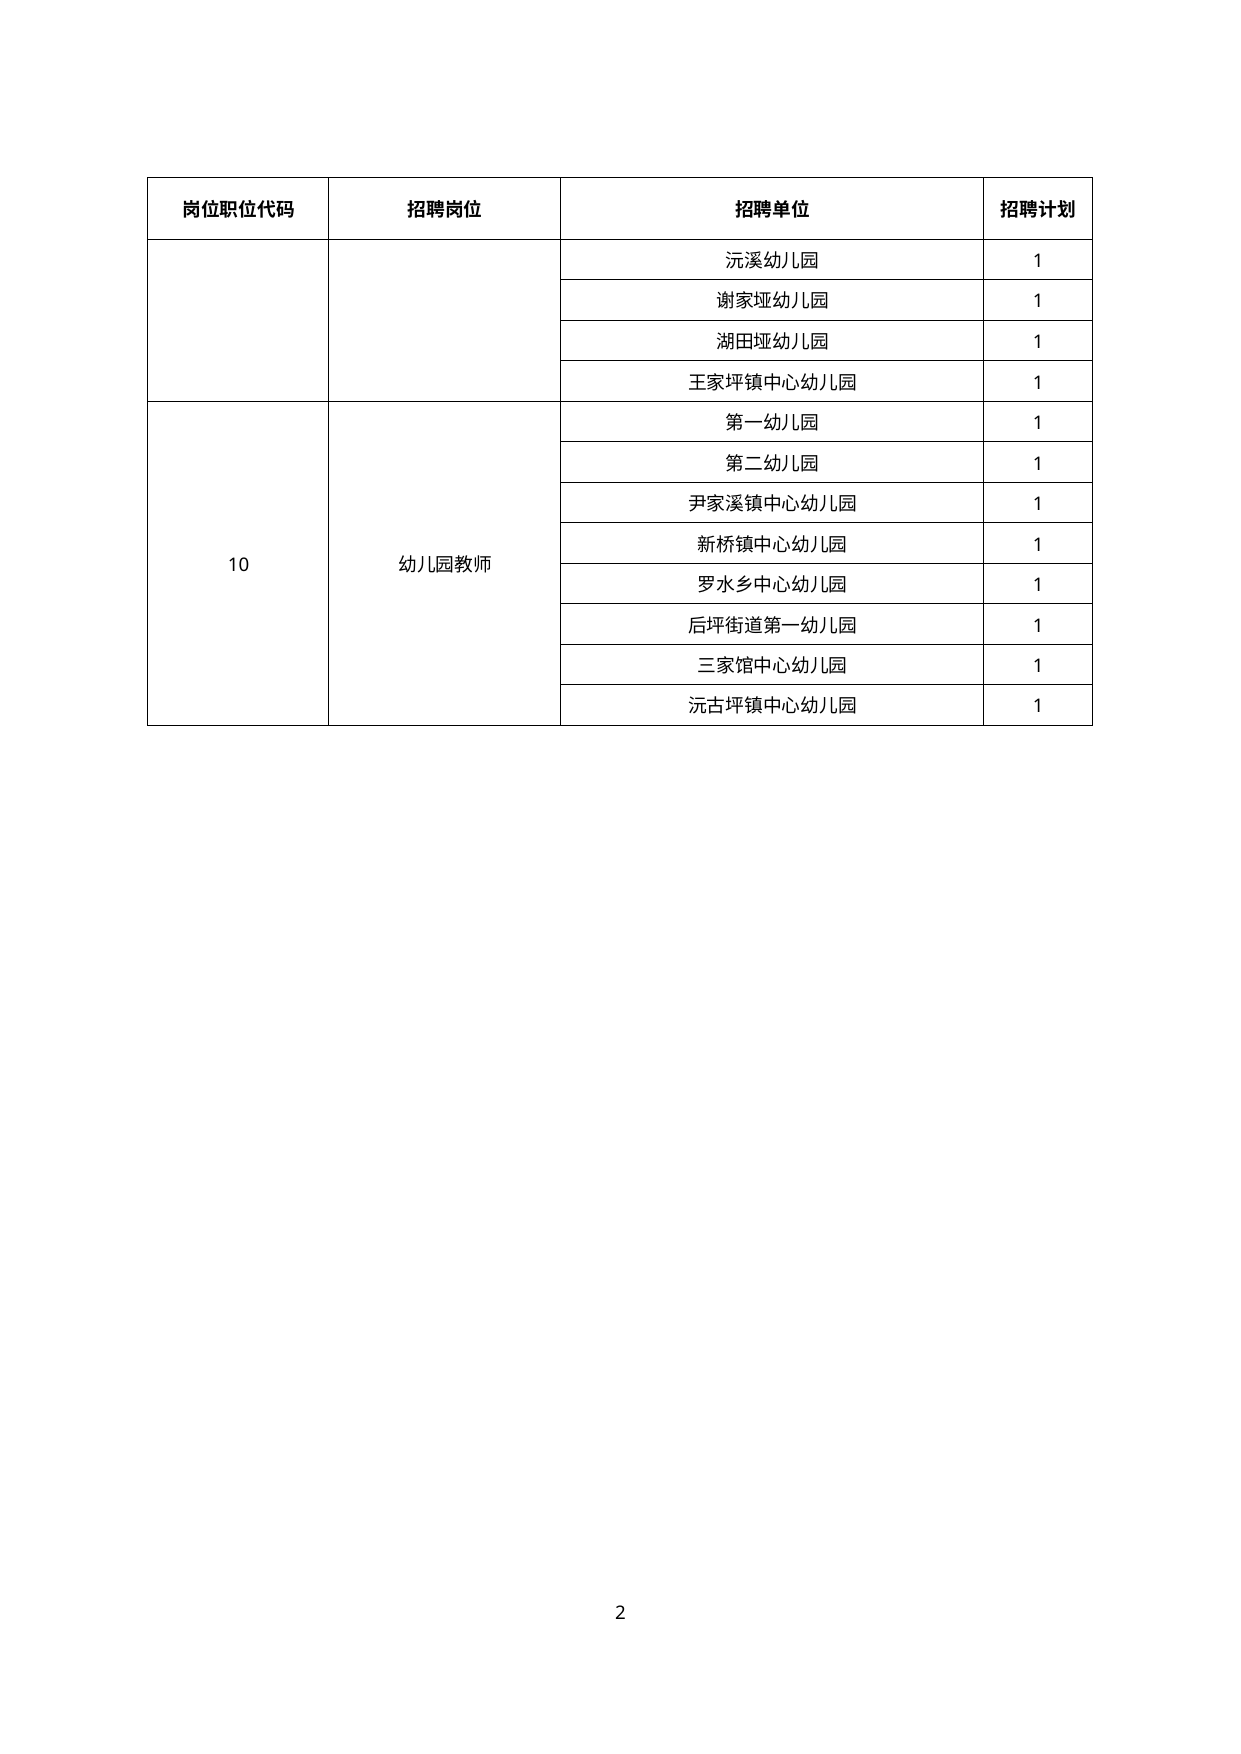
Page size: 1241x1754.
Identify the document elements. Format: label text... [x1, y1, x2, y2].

table_cell 第二幼儿园 [561, 442, 983, 482]
table_cell 罗水乡中心幼儿园 [561, 564, 983, 603]
table_cell 第一幼儿园 [561, 402, 983, 441]
table_cell 湖田垭幼儿园 [561, 321, 983, 360]
table_cell 尹家溪镇中心幼儿园 [561, 483, 983, 522]
table_cell 1 [984, 402, 1092, 441]
table_header 招聘计划 [984, 178, 1092, 239]
table_header 招聘单位 [561, 178, 983, 239]
table_cell 新桥镇中心幼儿园 [561, 523, 983, 563]
table_cell 沅溪幼儿园 [561, 240, 983, 279]
table_cell 1 [984, 240, 1092, 279]
table_cell 1 [984, 442, 1092, 482]
table_cell 1 [984, 564, 1092, 603]
table_cell 1 [984, 523, 1092, 563]
table_cell 10 [148, 402, 328, 725]
table_cell 谢家垭幼儿园 [561, 280, 983, 320]
table_cell 1 [984, 604, 1092, 644]
table_cell 1 [984, 645, 1092, 684]
table_cell 1 [984, 483, 1092, 522]
table_cell 后坪街道第一幼儿园 [561, 604, 983, 644]
table_cell 1 [984, 321, 1092, 360]
table_cell 1 [984, 361, 1092, 401]
table_cell 三家馆中心幼儿园 [561, 645, 983, 684]
table_header 岗位职位代码 [148, 178, 328, 239]
table_cell 1 [984, 280, 1092, 320]
table_cell 幼儿园教师 [329, 402, 560, 725]
table_cell 沅古坪镇中心幼儿园 [561, 685, 983, 725]
table_header 招聘岗位 [329, 178, 560, 239]
table_cell 1 [984, 685, 1092, 725]
table_cell 王家坪镇中心幼儿园 [561, 361, 983, 401]
